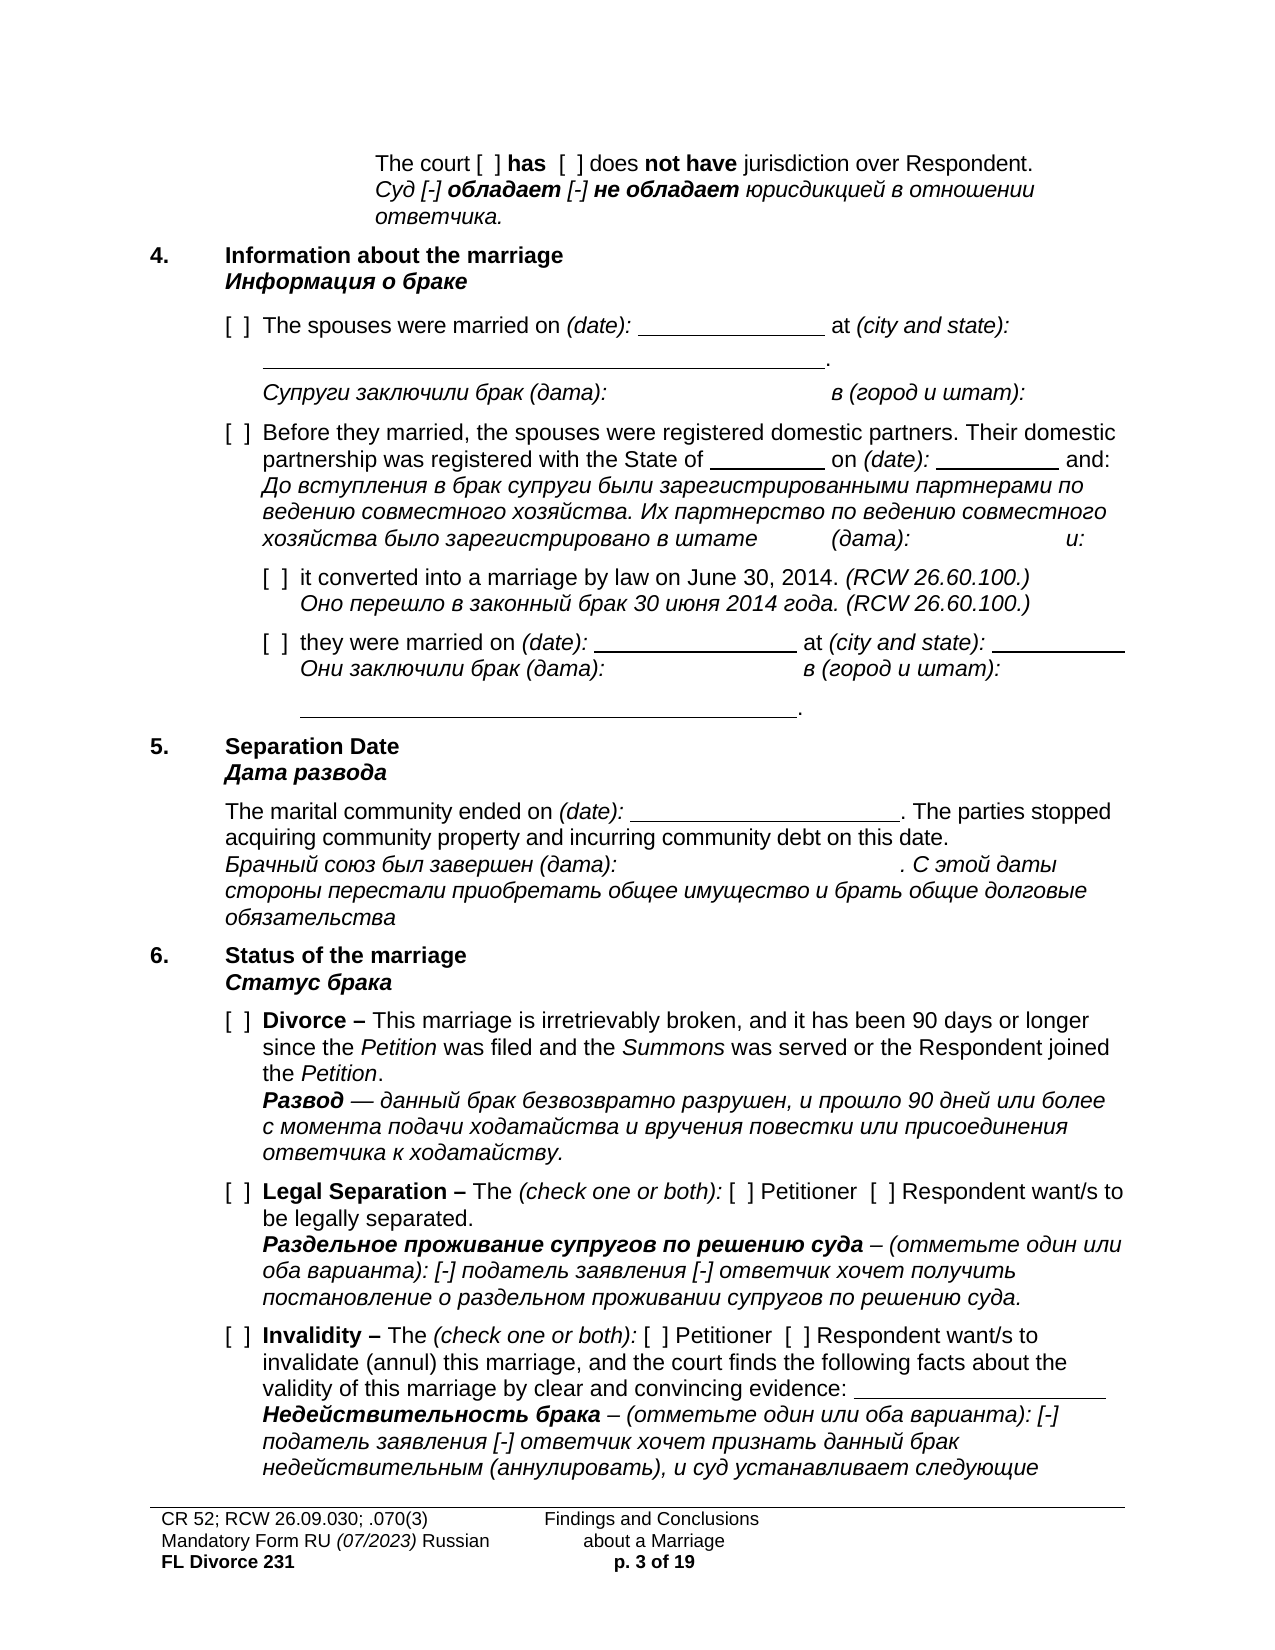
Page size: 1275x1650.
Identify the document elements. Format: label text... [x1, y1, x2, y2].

text Брачный союз был завершен (дата): . С этой даты стороны перестали приобретать общее имущество и брать общие долговые обязательства [225, 851, 1125, 930]
list 4. Information about the marriage [150, 242, 1125, 268]
text Раздельное проживание супругов по решению суда – (отметьте один или оба варианта): [-] податель заявления [-] ответчик хочет получить постановление о раздельном проживании супругов по решению суда. [262, 1231, 1125, 1310]
text Супруги заключили брак (дата): в (город и штат): [225, 373, 1125, 407]
list Статус брака [225, 969, 1125, 995]
text The marital community ended on (date): . The parties stopped acquiring community property and incurring community debt on this date. [225, 798, 1125, 851]
text Развод — данный брак безвозвратно разрушен, и прошло 90 дней или более с момента подачи ходатайства и вручения повестки или присоединения ответчика к ходатайству. [262, 1087, 1125, 1166]
text The court [ ] has [ ] does not have jurisdiction over Respondent. [262, 150, 1125, 176]
list 6. Status of the marriage [150, 942, 1125, 969]
text [ ] Invalidity – The (check one or both): [ ] Petitioner [ ] Respondent want/s to invalidate (annul) this marriage, and the court finds the following facts about the validity of this marriage by clear and convincing evidence: [225, 1322, 1125, 1401]
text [225, 1401, 1125, 1481]
text Оно перешло в законный брак 30 июня 2014 года. (RCW 26.60.100.) [262, 590, 1125, 616]
text Суд [-] обладает [-] не обладает юрисдикцией в отношении ответчика. [262, 176, 1125, 229]
text Они заключили брак (дата): в (город и штат): [262, 655, 1125, 681]
text [ ] they were married on (date): at (city and state): [262, 629, 1125, 655]
list 5. Separation Date [150, 733, 1125, 759]
text [ ] Divorce – This marriage is irretrievably broken, and it has been 90 days or longer since the Petition was filed and the Summons was served or the Respondent joined the Petition. [225, 1007, 1125, 1087]
text . [300, 694, 1125, 720]
text [ ] it converted into a marriage by law on June 30, 2014. (RCW 26.60.100.) [262, 563, 1125, 590]
list Дата развода [225, 759, 1125, 786]
list Информация о браке [225, 268, 1125, 294]
text [ ] Before they married, the spouses were registered domestic partners. Their domestic partnership was registered with the State of on (date): and: [225, 419, 1125, 472]
text До вступления в брак супруги были зарегистрированными партнерами по ведению совместного хозяйства. Их партнерство по ведению совместного хозяйства было зарегистрировано в штате (дата): и: [225, 472, 1125, 551]
text [ ] The spouses were married on (date): at (city and state): . [225, 307, 1125, 373]
text [ ] Legal Separation – The (check one or both): [ ] Petitioner [ ] Respondent want/s to be legally separated. [225, 1178, 1125, 1231]
